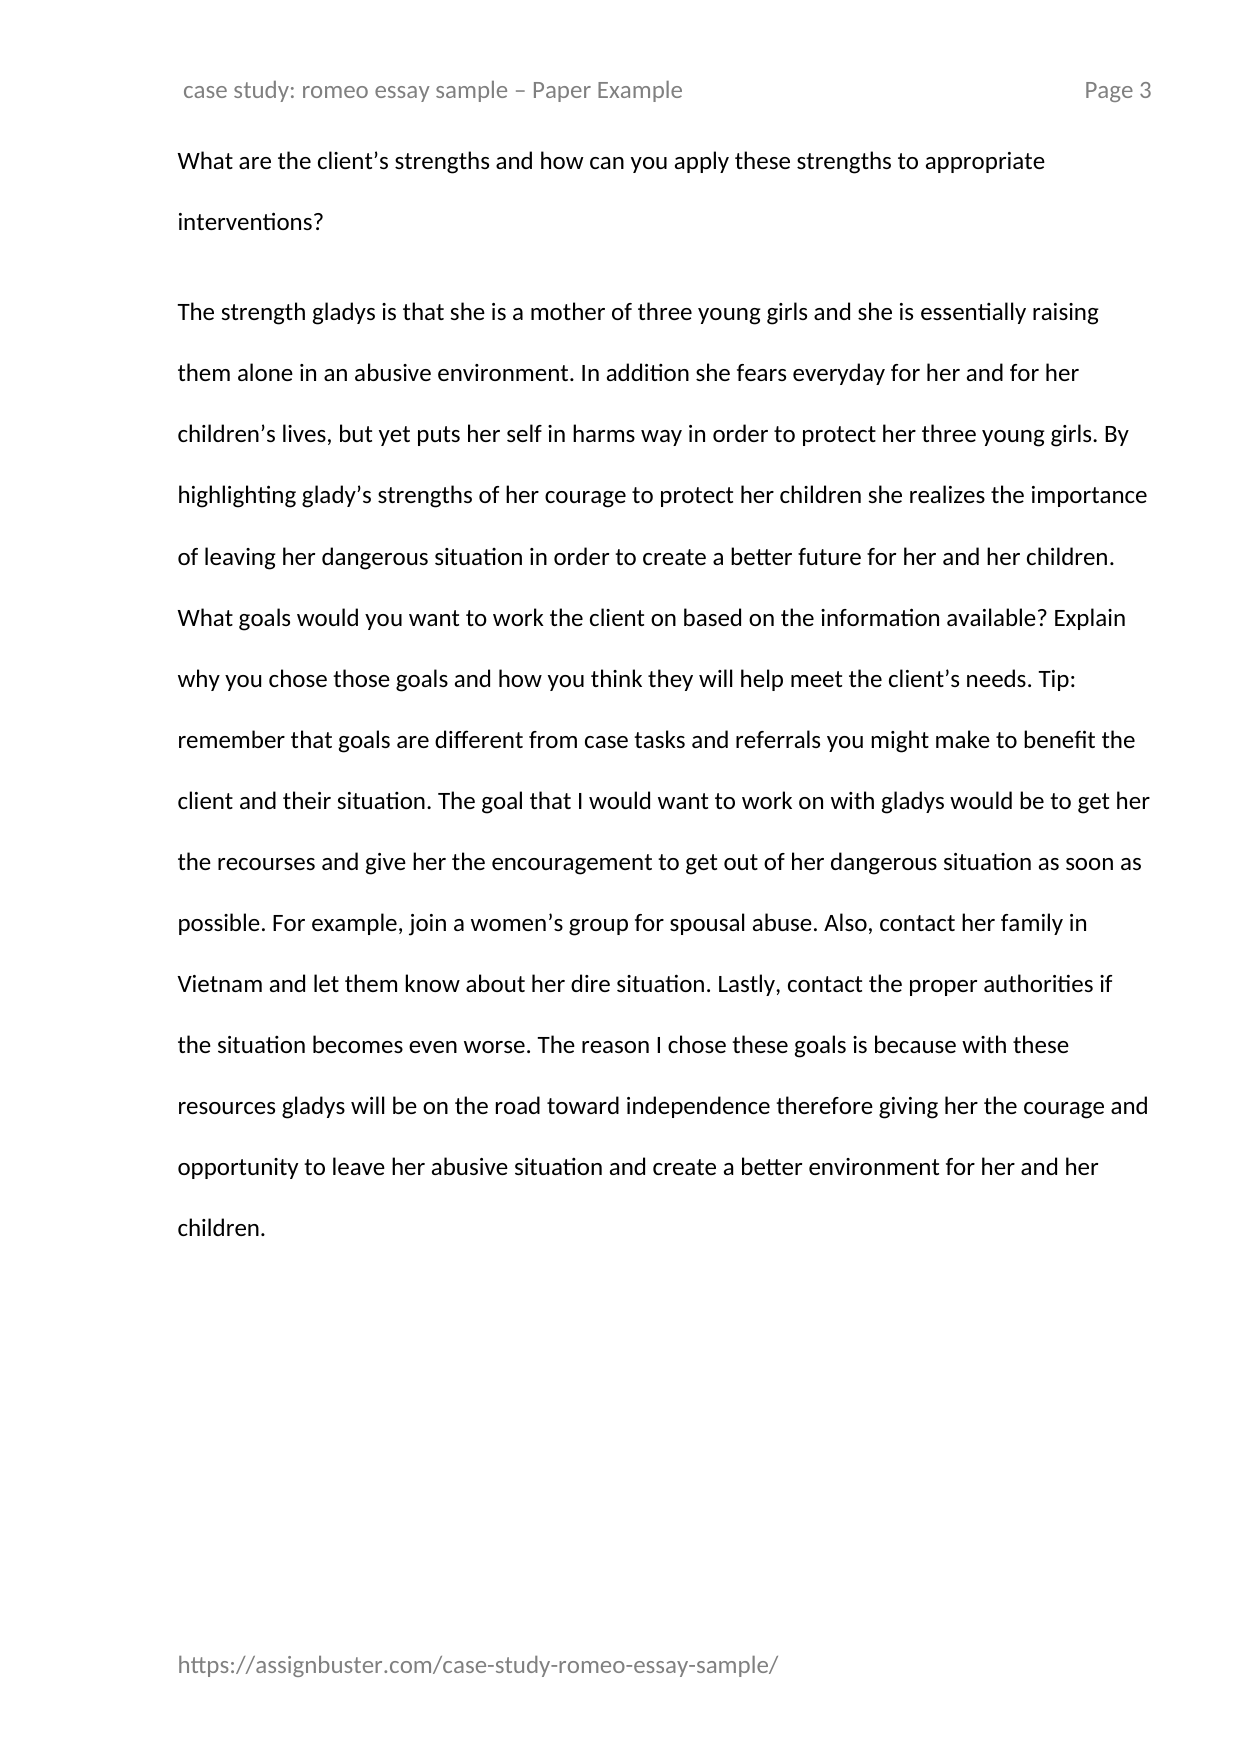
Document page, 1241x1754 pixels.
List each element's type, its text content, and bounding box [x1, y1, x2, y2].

text The strength gladys is that she is a mother of three young girls and she is essentially raising them alone in an abusive environment. In addition she fears everyday for her and for her children’s lives, but yet puts her self in harms way in order to protect her three young girls. By highlighting glady’s strengths of her courage to protect her children she realizes the importance of leaving her dangerous situation in order to create a better future for her and her children. What goals would you want to work the client on based on the information available? Explain why you chose those goals and how you think they will help meet the client’s needs. Tip: remember that goals are different from case tasks and referrals you might make to benefit the client and their situation. The goal that I would want to work on with gladys would be to get her the recourses and give her the encouragement to get out of her dangerous situation as soon as possible. For example, join a women’s group for spousal abuse. Also, contact her family in Vietnam and let them know about her dire situation. Lastly, contact the proper authorities if the situation becomes even worse. The reason I chose these goals is because with these resources gladys will be on the road toward independence therefore giving her the courage and opportunity to leave her abusive situation and create a better environment for her and her children. [177, 297, 1152, 1243]
text What are the client’s strengths and how can you apply these strengths to appropriate interventions? [177, 145, 1152, 237]
